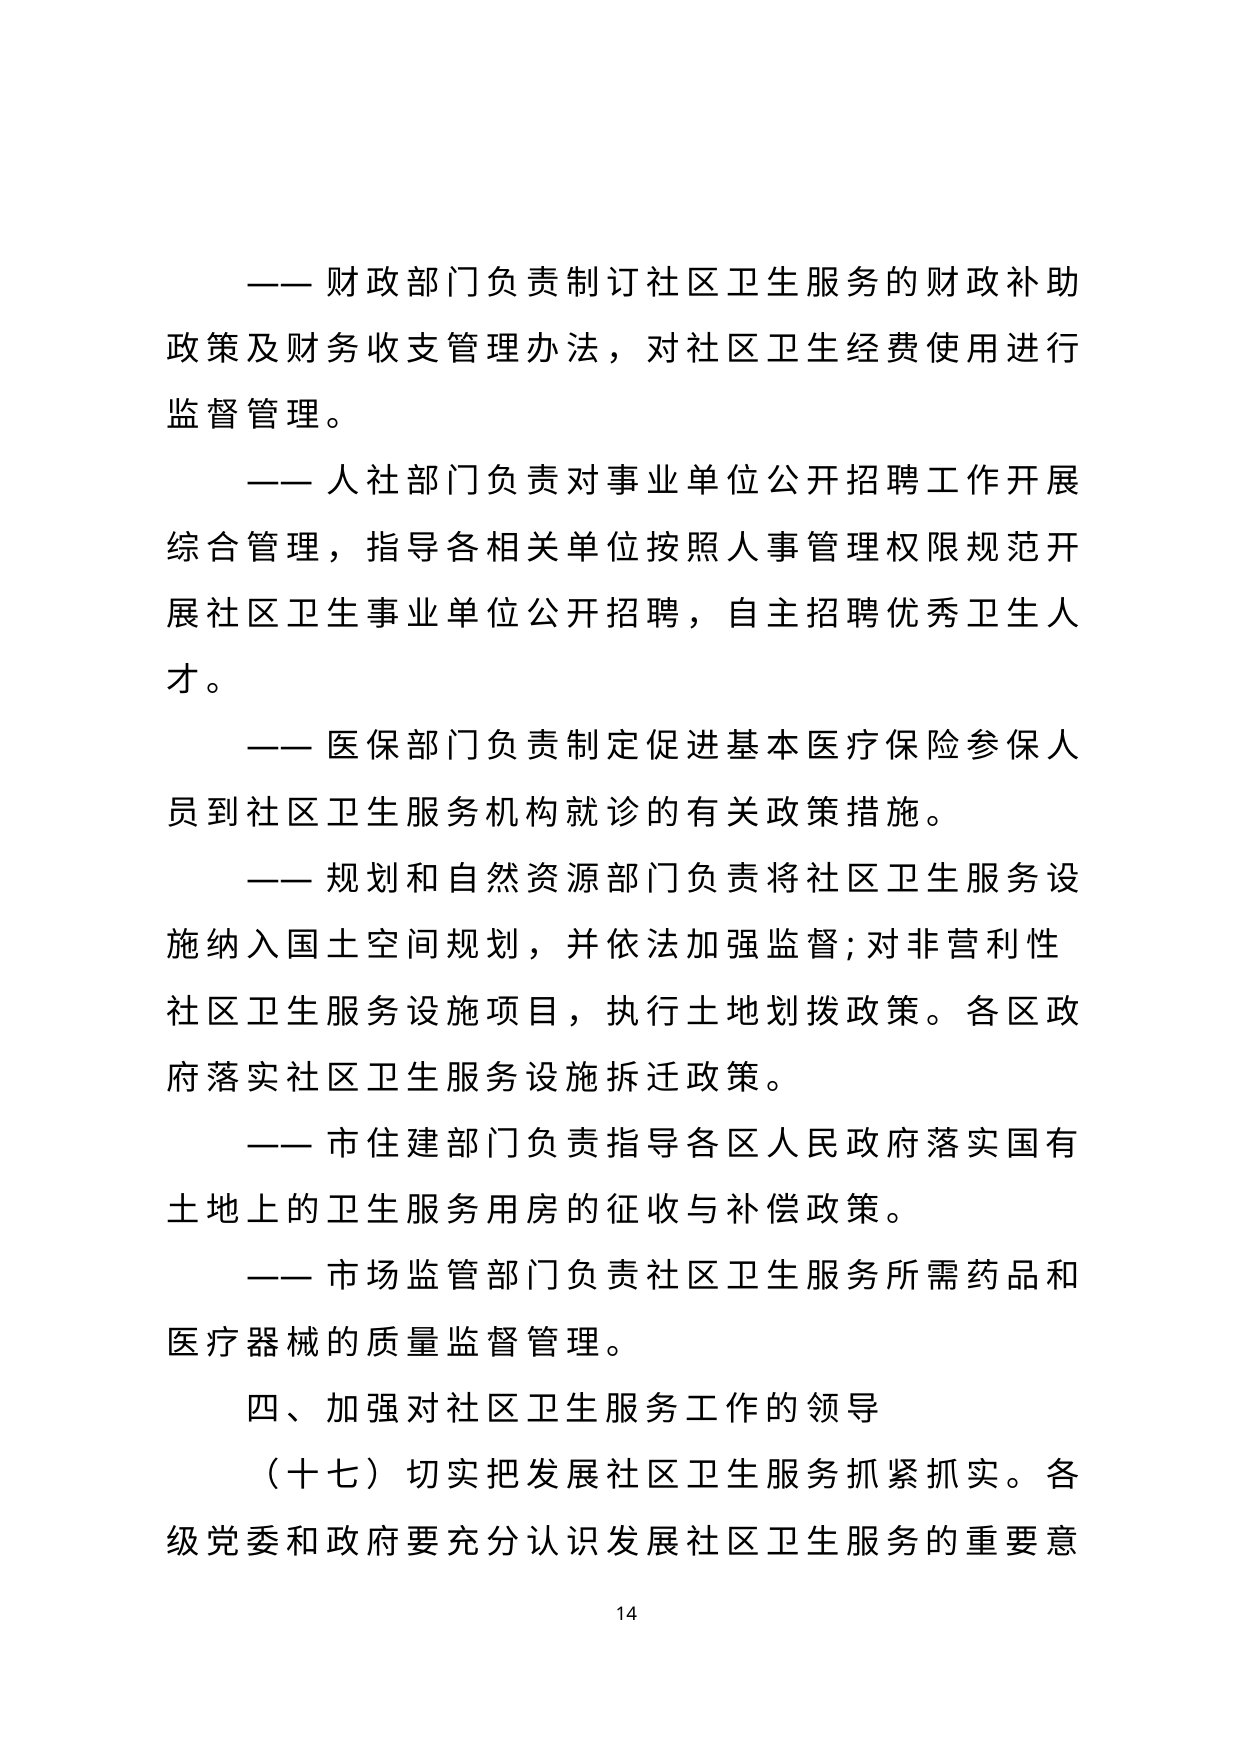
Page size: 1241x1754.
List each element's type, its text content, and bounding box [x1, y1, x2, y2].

text ——财政部门负责制订社区卫生服务的财政补助政策及财务收支管理办法，对社区卫生经费使用进行监督管理。 [166, 247, 1086, 445]
text 四、加强对社区卫生服务工作的领导 [166, 1373, 1086, 1439]
text ——人社部门负责对事业单位公开招聘工作开展综合管理，指导各相关单位按照人事管理权限规范开展社区卫生事业单位公开招聘，自主招聘优秀卫生人才。 [166, 445, 1086, 710]
text ——市场监管部门负责社区卫生服务所需药品和医疗器械的质量监督管理。 [166, 1240, 1086, 1373]
text ——医保部门负责制定促进基本医疗保险参保人员到社区卫生服务机构就诊的有关政策措施。 [166, 710, 1086, 843]
text ——规划和自然资源部门负责将社区卫生服务设施纳入国土空间规划，并依法加强监督;对非营利性社区卫生服务设施项目，执行土地划拨政策。各区政府落实社区卫生服务设施拆迁政策。 [166, 843, 1086, 1108]
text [166, 1439, 1086, 1572]
text ——市住建部门负责指导各区人民政府落实国有土地上的卫生服务用房的征收与补偿政策。 [166, 1108, 1086, 1240]
